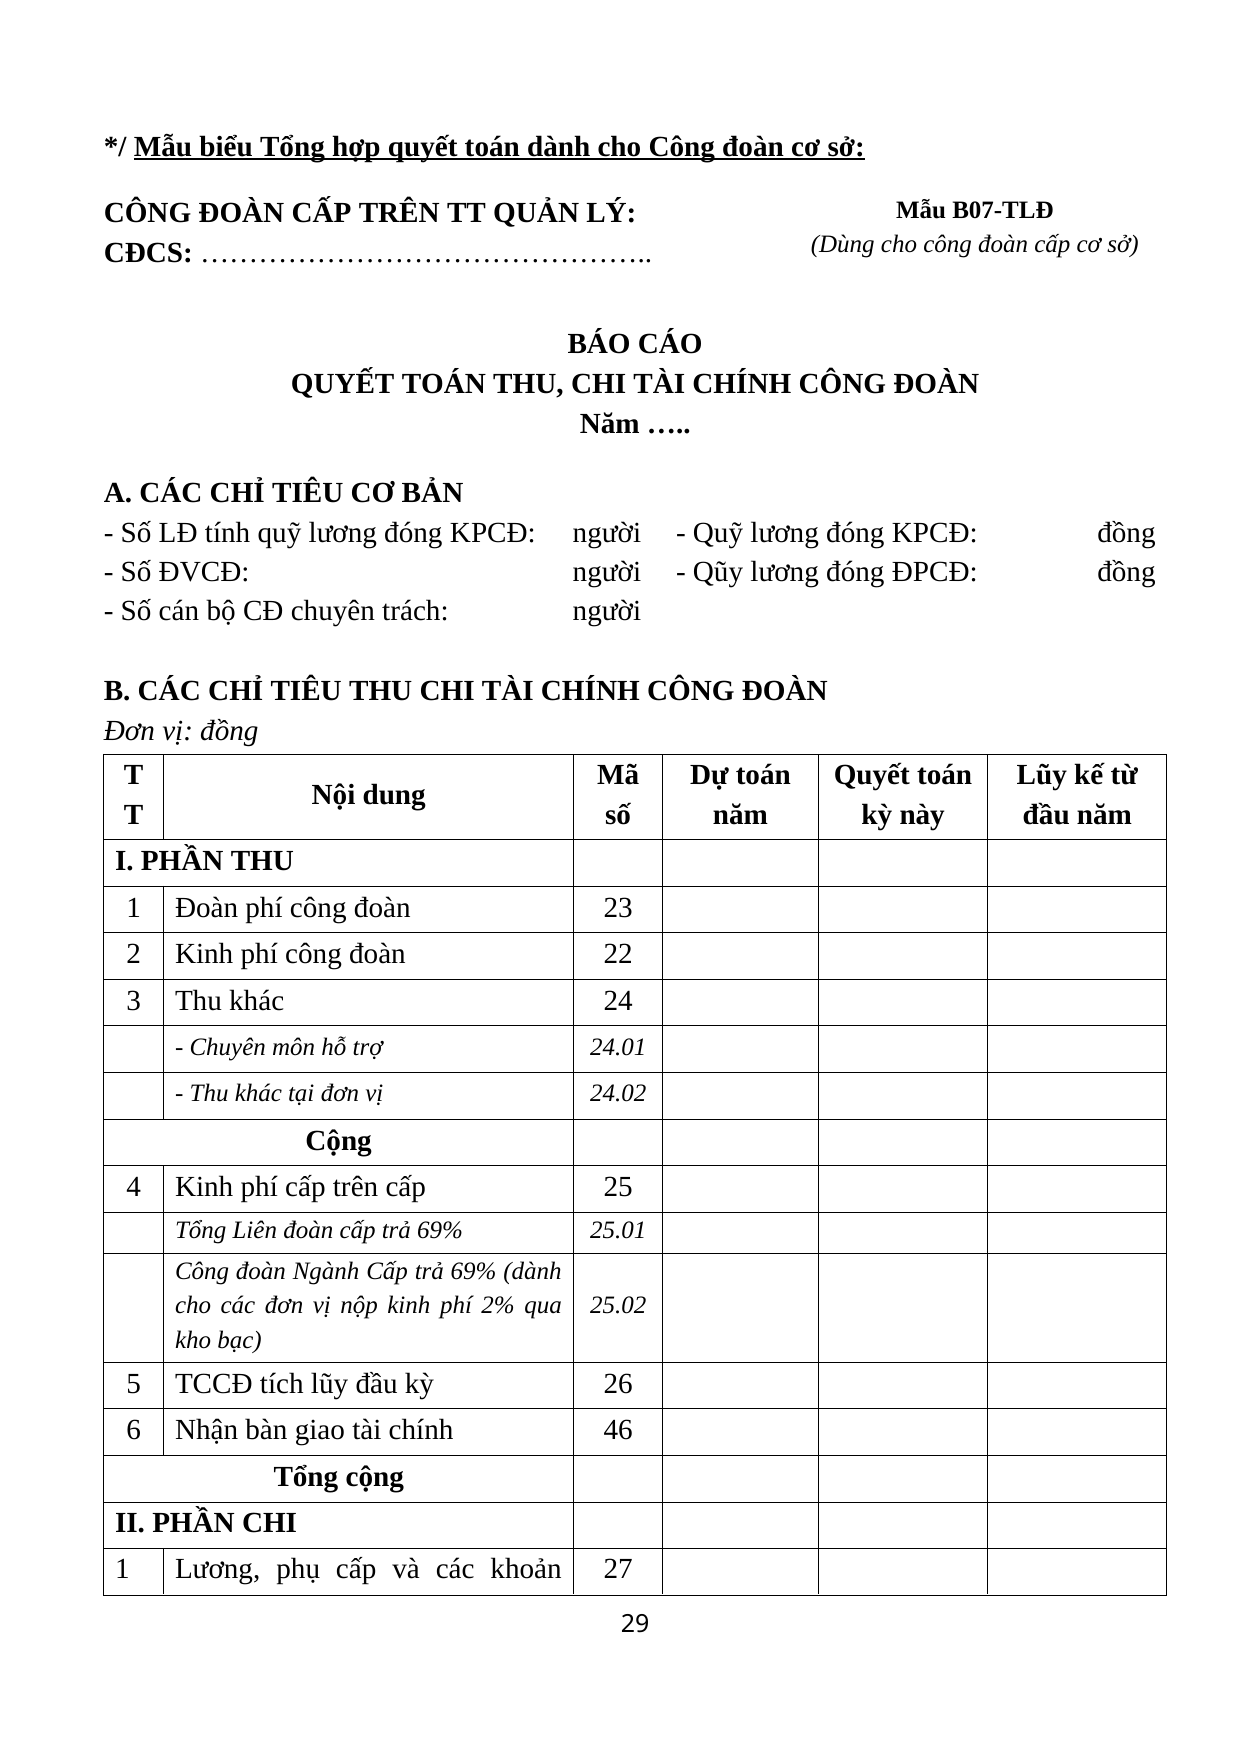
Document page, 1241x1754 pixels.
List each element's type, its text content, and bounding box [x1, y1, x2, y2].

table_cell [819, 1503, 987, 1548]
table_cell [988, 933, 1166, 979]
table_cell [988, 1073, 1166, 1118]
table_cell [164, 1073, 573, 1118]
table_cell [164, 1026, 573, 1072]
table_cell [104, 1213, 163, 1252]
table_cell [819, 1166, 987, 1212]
text Năm ….. [103, 406, 1166, 440]
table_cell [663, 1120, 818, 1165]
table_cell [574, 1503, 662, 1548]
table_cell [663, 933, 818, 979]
text */ Mẫu biểu Tổng hợp quyết toán dành cho Công đoàn cơ sở: [103, 129, 1166, 162]
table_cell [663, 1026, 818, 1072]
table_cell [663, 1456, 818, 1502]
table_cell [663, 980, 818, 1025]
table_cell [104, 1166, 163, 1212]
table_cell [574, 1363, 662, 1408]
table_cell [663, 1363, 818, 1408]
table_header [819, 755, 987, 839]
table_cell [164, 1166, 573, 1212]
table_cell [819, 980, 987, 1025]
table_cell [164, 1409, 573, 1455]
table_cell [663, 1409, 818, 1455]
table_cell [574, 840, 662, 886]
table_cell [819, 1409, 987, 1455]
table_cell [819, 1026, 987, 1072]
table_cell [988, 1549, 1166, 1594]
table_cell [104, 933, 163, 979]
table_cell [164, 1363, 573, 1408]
text A. CÁC CHỈ TIÊU CƠ BẢN [103, 475, 1166, 509]
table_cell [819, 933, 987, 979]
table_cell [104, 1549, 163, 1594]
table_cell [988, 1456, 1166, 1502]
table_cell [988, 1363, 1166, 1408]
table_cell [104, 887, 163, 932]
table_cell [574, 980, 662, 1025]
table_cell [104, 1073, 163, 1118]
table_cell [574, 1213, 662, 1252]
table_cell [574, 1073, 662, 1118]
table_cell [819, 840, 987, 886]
text B. CÁC CHỈ TIÊU THU CHI TÀI CHÍNH CÔNG ĐOÀN [103, 673, 1166, 707]
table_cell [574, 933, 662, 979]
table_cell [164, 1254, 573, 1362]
text QUYẾT TOÁN THU, CHI TÀI CHÍNH CÔNG ĐOÀN [103, 366, 1166, 399]
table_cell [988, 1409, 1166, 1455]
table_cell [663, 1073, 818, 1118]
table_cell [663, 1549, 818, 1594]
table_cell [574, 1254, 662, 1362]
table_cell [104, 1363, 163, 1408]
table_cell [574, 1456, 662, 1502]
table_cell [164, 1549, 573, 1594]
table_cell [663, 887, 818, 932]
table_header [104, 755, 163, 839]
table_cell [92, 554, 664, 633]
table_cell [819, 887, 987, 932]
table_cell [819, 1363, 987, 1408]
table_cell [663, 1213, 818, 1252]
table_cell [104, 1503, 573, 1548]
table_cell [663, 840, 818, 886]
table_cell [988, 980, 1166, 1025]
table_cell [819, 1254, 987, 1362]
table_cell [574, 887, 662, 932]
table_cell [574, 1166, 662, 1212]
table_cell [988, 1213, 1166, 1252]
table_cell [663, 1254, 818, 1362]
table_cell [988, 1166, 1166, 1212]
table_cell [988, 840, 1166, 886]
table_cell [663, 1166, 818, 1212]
text Đơn vị: đồng [103, 713, 1166, 747]
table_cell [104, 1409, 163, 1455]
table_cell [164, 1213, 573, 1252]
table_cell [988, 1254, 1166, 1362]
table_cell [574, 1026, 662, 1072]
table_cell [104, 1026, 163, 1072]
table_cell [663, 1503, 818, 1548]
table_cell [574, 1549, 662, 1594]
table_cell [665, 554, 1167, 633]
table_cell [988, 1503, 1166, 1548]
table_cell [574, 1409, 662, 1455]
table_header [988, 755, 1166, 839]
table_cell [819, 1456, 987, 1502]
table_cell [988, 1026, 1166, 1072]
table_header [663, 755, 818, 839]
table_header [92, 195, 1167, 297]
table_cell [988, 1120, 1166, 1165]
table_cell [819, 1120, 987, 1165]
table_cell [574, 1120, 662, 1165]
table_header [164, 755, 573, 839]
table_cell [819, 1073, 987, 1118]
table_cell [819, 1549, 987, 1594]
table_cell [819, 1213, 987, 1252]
text BÁO CÁO [103, 326, 1166, 359]
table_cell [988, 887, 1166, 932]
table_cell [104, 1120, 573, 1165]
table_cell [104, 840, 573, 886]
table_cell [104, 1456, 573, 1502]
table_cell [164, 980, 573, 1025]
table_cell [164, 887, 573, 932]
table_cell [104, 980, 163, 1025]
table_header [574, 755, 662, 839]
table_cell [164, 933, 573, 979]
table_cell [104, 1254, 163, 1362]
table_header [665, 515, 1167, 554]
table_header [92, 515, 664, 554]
